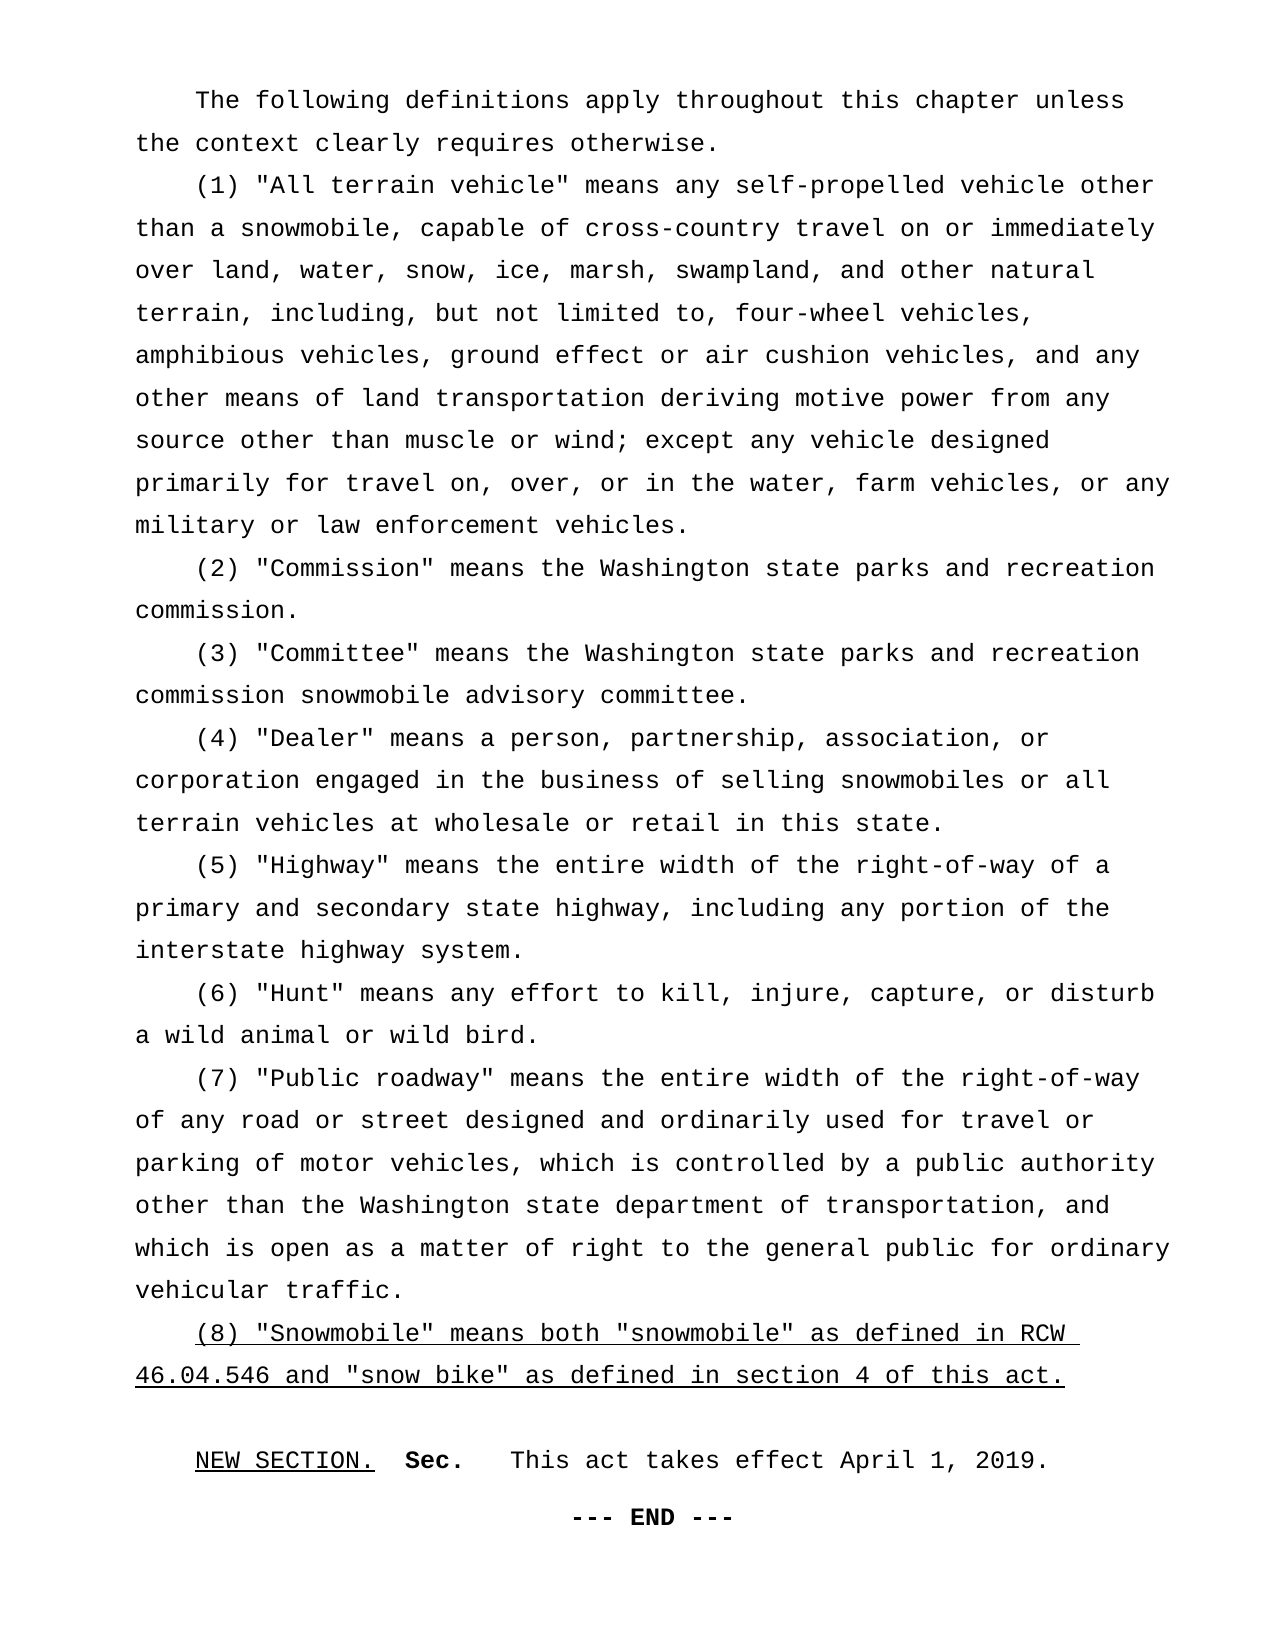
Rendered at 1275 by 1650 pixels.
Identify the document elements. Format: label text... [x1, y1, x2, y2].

text --- END --- [135, 1505, 1170, 1533]
text (4) "Dealer" means a person, partnership, association, or corporation engaged in the business of selling snowmobiles or all terrain vehicles at wholesale or retail in this state. [135, 712, 1170, 840]
text The following definitions apply throughout this chapter unless the context clearly requires otherwise. [135, 75, 1170, 160]
text (1) "All terrain vehicle" means any self-propelled vehicle other than a snowmobile, capable of cross-country travel on or immediately over land, water, snow, ice, marsh, swampland, and other natural terrain, including, but not limited to, four-wheel vehicles, amphibious vehicles, ground effect or air cushion vehicles, and any other means of land transportation deriving motive power from any source other than muscle or wind; except any vehicle designed primarily for travel on, over, or in the water, farm vehicles, or any military or law enforcement vehicles. [135, 160, 1170, 542]
text (6) "Hunt" means any effort to kill, injure, capture, or disturb a wild animal or wild bird. [135, 967, 1170, 1052]
text (5) "Highway" means the entire width of the right-of-way of a primary and secondary state highway, including any portion of the interstate highway system. [135, 840, 1170, 967]
text (8) "Snowmobile" means both "snowmobile" as defined in RCW 46.04.546 and "snow bike" as defined in section 4 of this act. [135, 1307, 1170, 1392]
text (7) "Public roadway" means the entire width of the right-of-way of any road or street designed and ordinarily used for travel or parking of motor vehicles, which is controlled by a public authority other than the Washington state department of transportation, and which is open as a matter of right to the general public for ordinary vehicular traffic. [135, 1052, 1170, 1307]
text NEW SECTION. Sec. This act takes effect April 1, 2019. [135, 1434, 1170, 1477]
text (3) "Committee" means the Washington state parks and recreation commission snowmobile advisory committee. [135, 627, 1170, 712]
text (2) "Commission" means the Washington state parks and recreation commission. [135, 542, 1170, 627]
